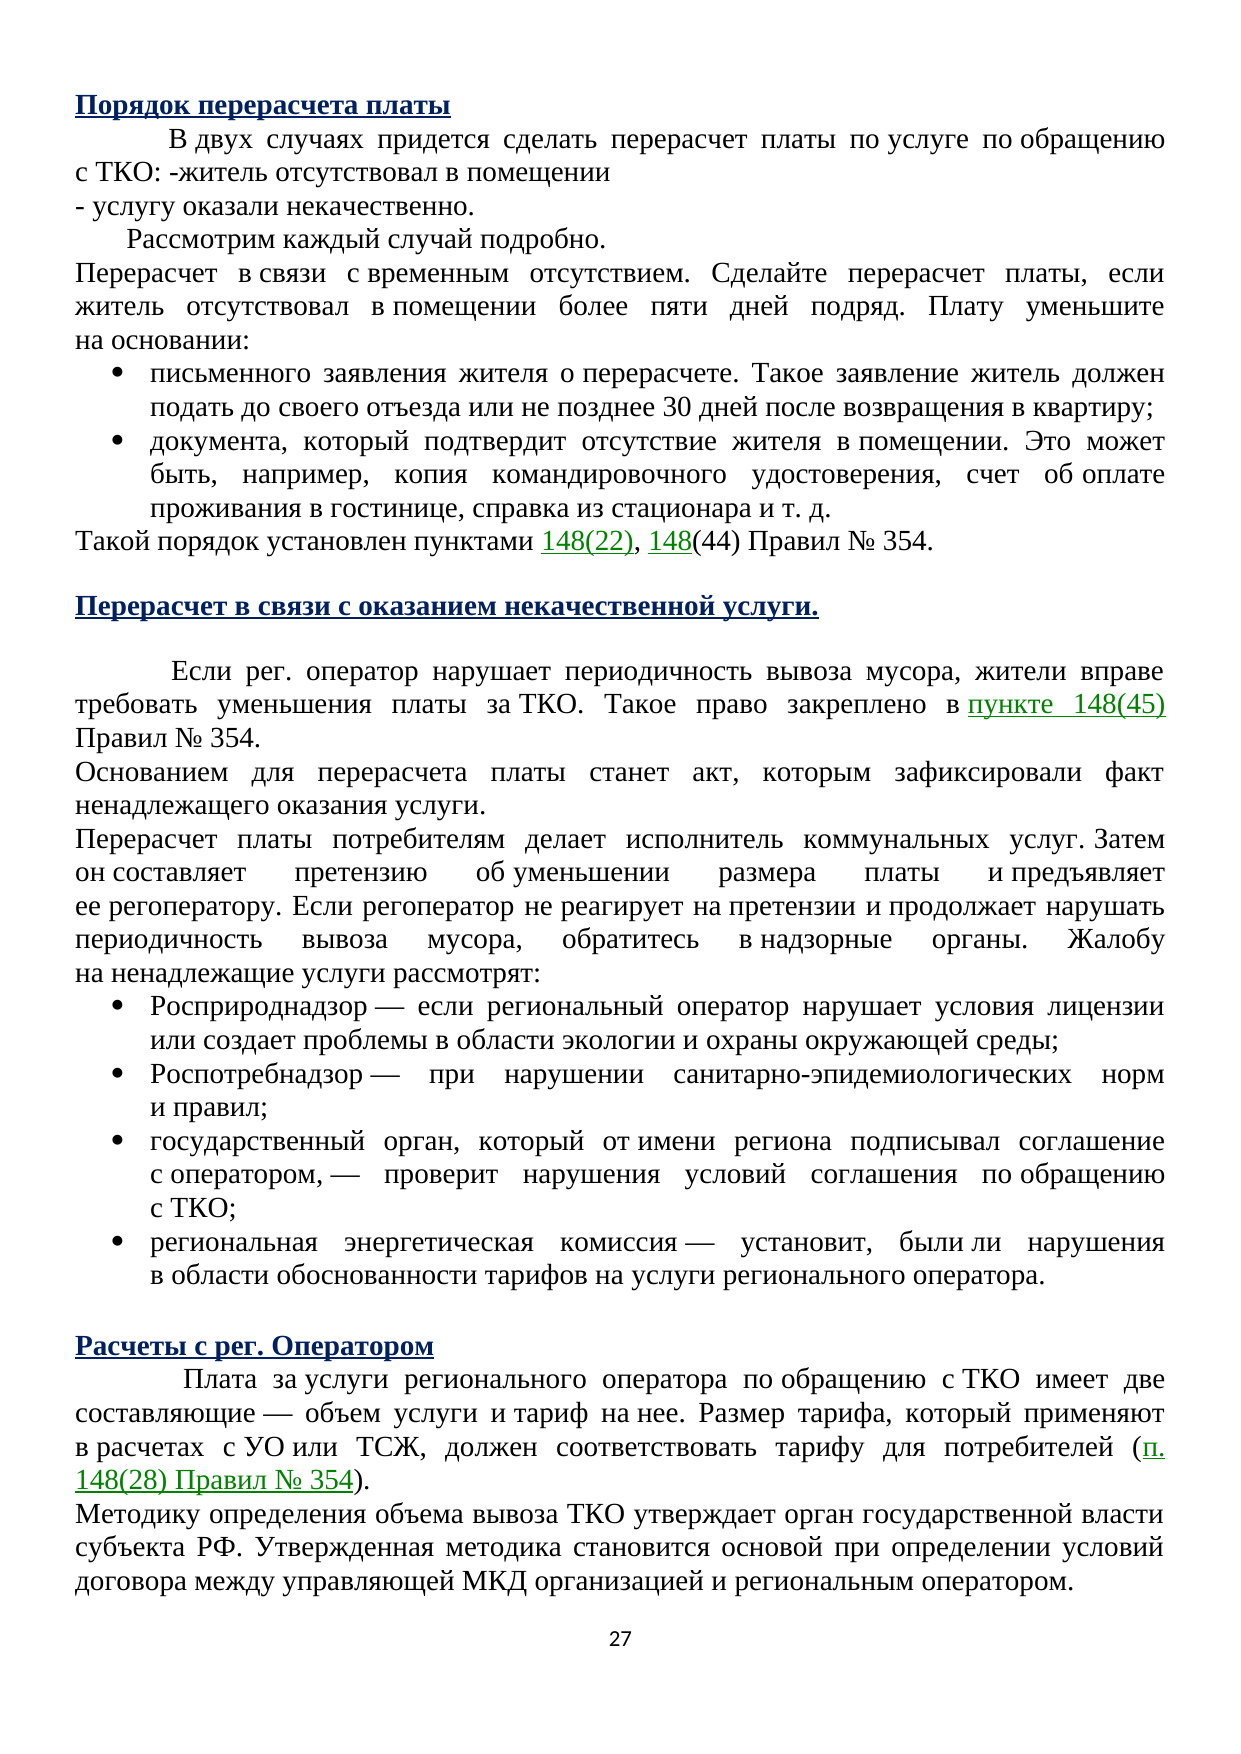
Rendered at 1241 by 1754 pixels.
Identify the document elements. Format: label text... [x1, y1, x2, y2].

list государственный орган, который от имени региона подписывал соглашение с оператором, — проверит нарушения условий соглашения по обращению с ТКО; [112, 1123, 1165, 1224]
text - услугу оказали некачественно. [75, 188, 1165, 221]
text Если рег. оператор нарушает периодичность вывоза мусора, жители вправе требовать уменьшения платы за ТКО. Такое право закреплено в пункте 148(45) Правил № 354. [75, 653, 1165, 754]
list письменного заявления жителя о перерасчете. Такое заявление житель должен подать до своего отъезда или не позднее 30 дней после возвращения в квартиру; [112, 356, 1165, 423]
list региональная энергетическая комиссия — установит, были ли нарушения в области обоснованности тарифов на услуги регионального оператора. [112, 1224, 1165, 1291]
text Порядок перерасчета платы [75, 75, 1165, 121]
text Такой порядок установлен пунктами 148(22), 148(44) Правил № 354. [75, 523, 1165, 557]
list документа, который подтвердит отсутствие жителя в помещении. Это может быть, например, копия командировочного удостоверения, счет об оплате проживания в гостинице, справка из стационара и т. д. [112, 423, 1165, 523]
list Росприроднадзор — если региональный оператор нарушает условия лицензии или создает проблемы в области экологии и охраны окружающей среды; [112, 988, 1165, 1056]
text Расчеты с рег. Оператором [75, 1316, 1165, 1362]
list Роспотребнадзор — при нарушении санитарно-эпидемиологических норм и правил; [112, 1056, 1165, 1123]
text Плата за услуги регионального оператора по обращению с ТКО имеет две составляющие — объем услуги и тариф на нее. Размер тарифа, который применяют в расчетах с УО или ТСЖ, должен соответствовать тарифу для потребителей (п. 148(28) Правил № 354). [75, 1362, 1165, 1496]
text Перерасчет платы потребителям делает исполнитель коммунальных услуг. Затем он составляет претензию об уменьшении размера платы и предъявляет ее регоператору. Если регоператор не реагирует на претензии и продолжает нарушать периодичность вывоза мусора, обратитесь в надзорные органы. Жалобу на ненадлежащие услуги рассмотрят: [75, 821, 1165, 988]
text Методику определения объема вывоза ТКО утверждает орган государственной власти субъекта РФ. Утвержденная методика становится основой при определении условий договора между управляющей МКД организацией и региональным оператором. [75, 1496, 1165, 1596]
text В двух случаях придется сделать перерасчет платы по услуге по обращению с ТКО: -житель отсутствовал в помещении [75, 121, 1165, 188]
text Рассмотрим каждый случай подробно. [75, 221, 1165, 255]
text Основанием для перерасчета платы станет акт, которым зафиксировали факт ненадлежащего оказания услуги. [75, 754, 1165, 821]
text Перерасчет в связи с оказанием некачественной услуги. [75, 588, 1165, 622]
text Перерасчет в связи с временным отсутствием. Сделайте перерасчет платы, если житель отсутствовал в помещении более пяти дней подряд. Плату уменьшите на основании: [75, 255, 1165, 356]
